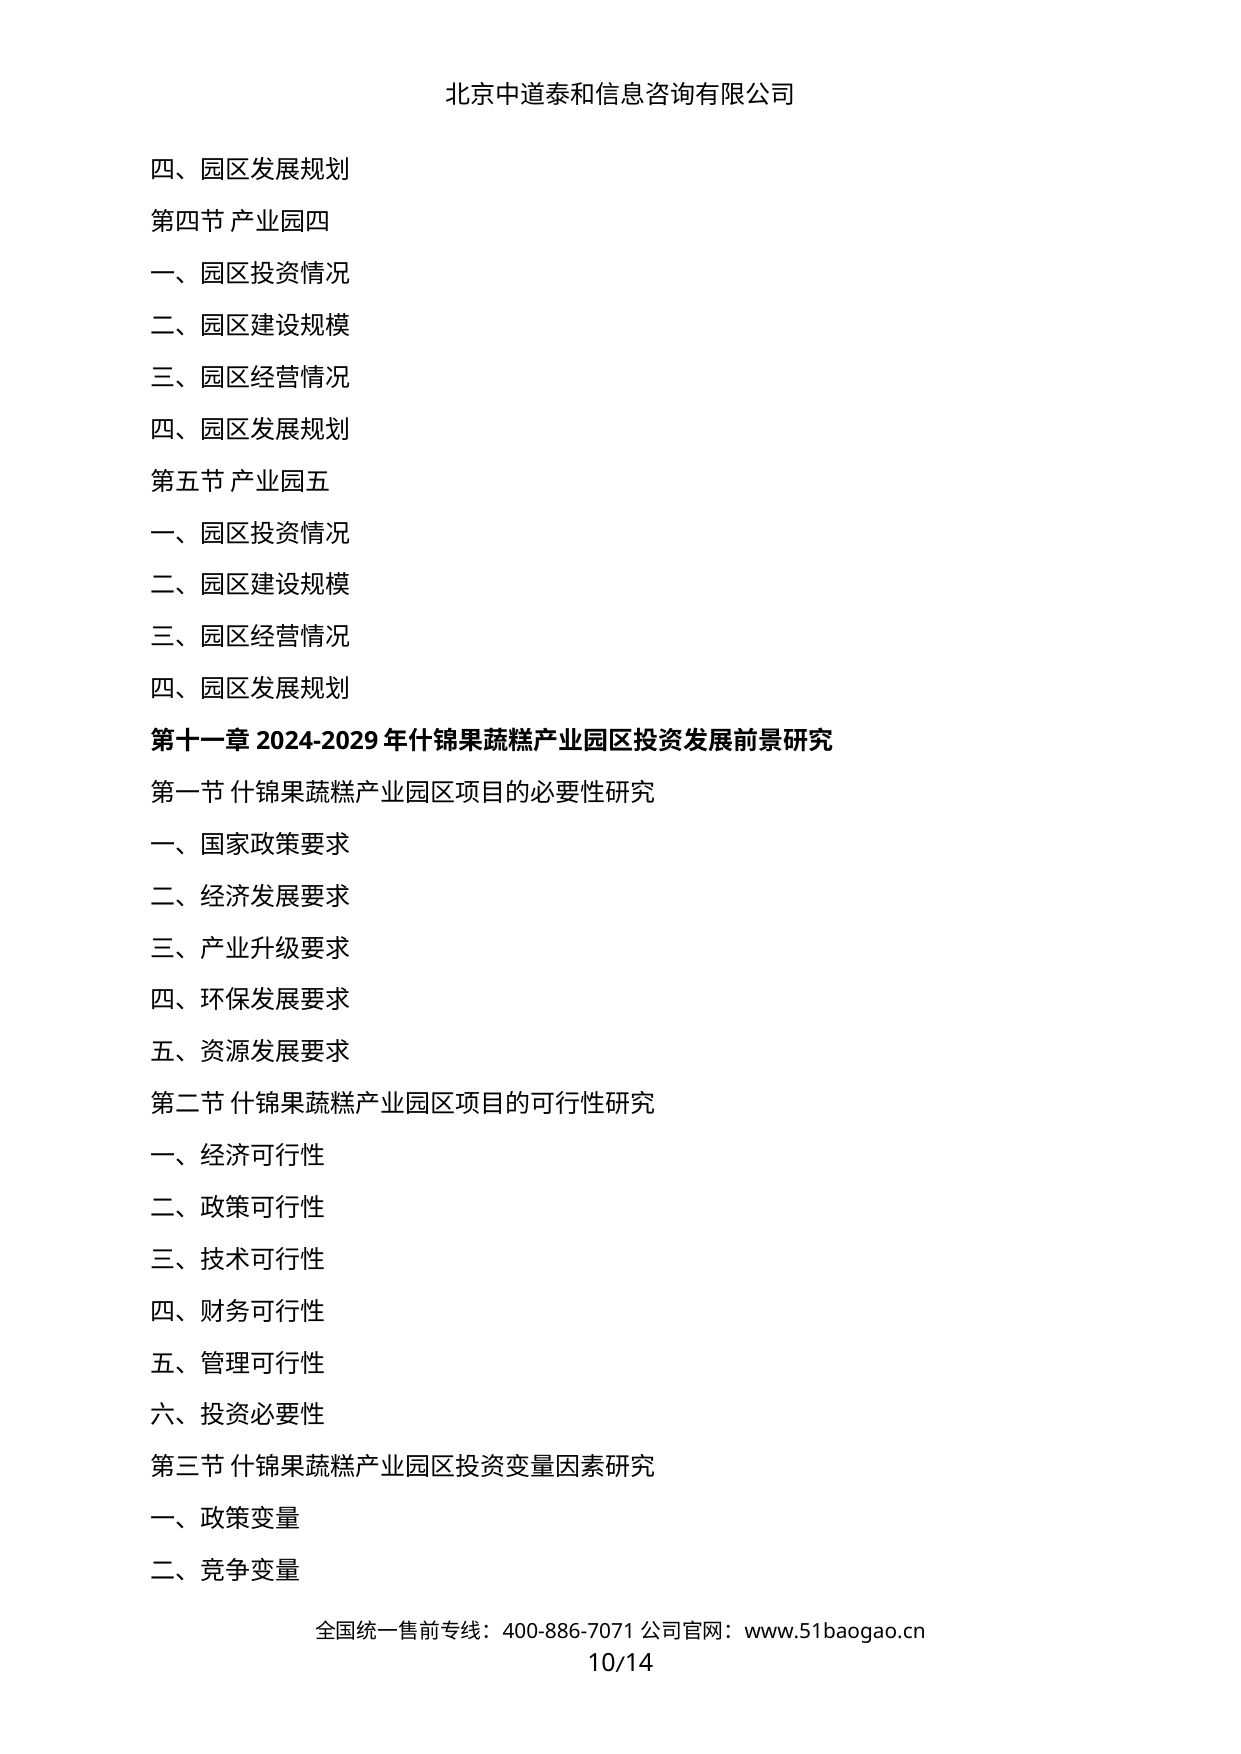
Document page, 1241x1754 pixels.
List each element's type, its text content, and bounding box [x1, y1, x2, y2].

text 四、园区发展规划 [150, 409, 1090, 446]
text 一、国家政策要求 [150, 824, 1090, 861]
text 第三节 什锦果蔬糕产业园区投资变量因素研究 [150, 1447, 1090, 1483]
text 三、园区经营情况 [150, 357, 1090, 394]
text 一、经济可行性 [150, 1136, 1090, 1172]
text 四、园区发展规划 [150, 150, 1090, 186]
text 三、园区经营情况 [150, 617, 1090, 653]
text 第二节 什锦果蔬糕产业园区项目的可行性研究 [150, 1084, 1090, 1120]
text 一、政策变量 [150, 1499, 1090, 1535]
text 二、竞争变量 [150, 1551, 1090, 1587]
text 二、政策可行性 [150, 1187, 1090, 1224]
text 第四节 产业园四 [150, 202, 1090, 238]
text 第一节 什锦果蔬糕产业园区项目的必要性研究 [150, 772, 1090, 809]
text 三、技术可行性 [150, 1239, 1090, 1276]
text 第十一章 2024-2029年什锦果蔬糕产业园区投资发展前景研究 [150, 721, 1090, 757]
text 四、财务可行性 [150, 1291, 1090, 1327]
text 三、产业升级要求 [150, 928, 1090, 964]
text 六、投资必要性 [150, 1395, 1090, 1431]
text 四、园区发展规划 [150, 669, 1090, 705]
text 四、环保发展要求 [150, 980, 1090, 1016]
text 一、园区投资情况 [150, 513, 1090, 549]
text 二、经济发展要求 [150, 876, 1090, 912]
text 一、园区投资情况 [150, 254, 1090, 290]
text 二、园区建设规模 [150, 565, 1090, 601]
text 第五节 产业园五 [150, 461, 1090, 497]
text 二、园区建设规模 [150, 306, 1090, 342]
text 五、管理可行性 [150, 1343, 1090, 1379]
text 五、资源发展要求 [150, 1032, 1090, 1068]
